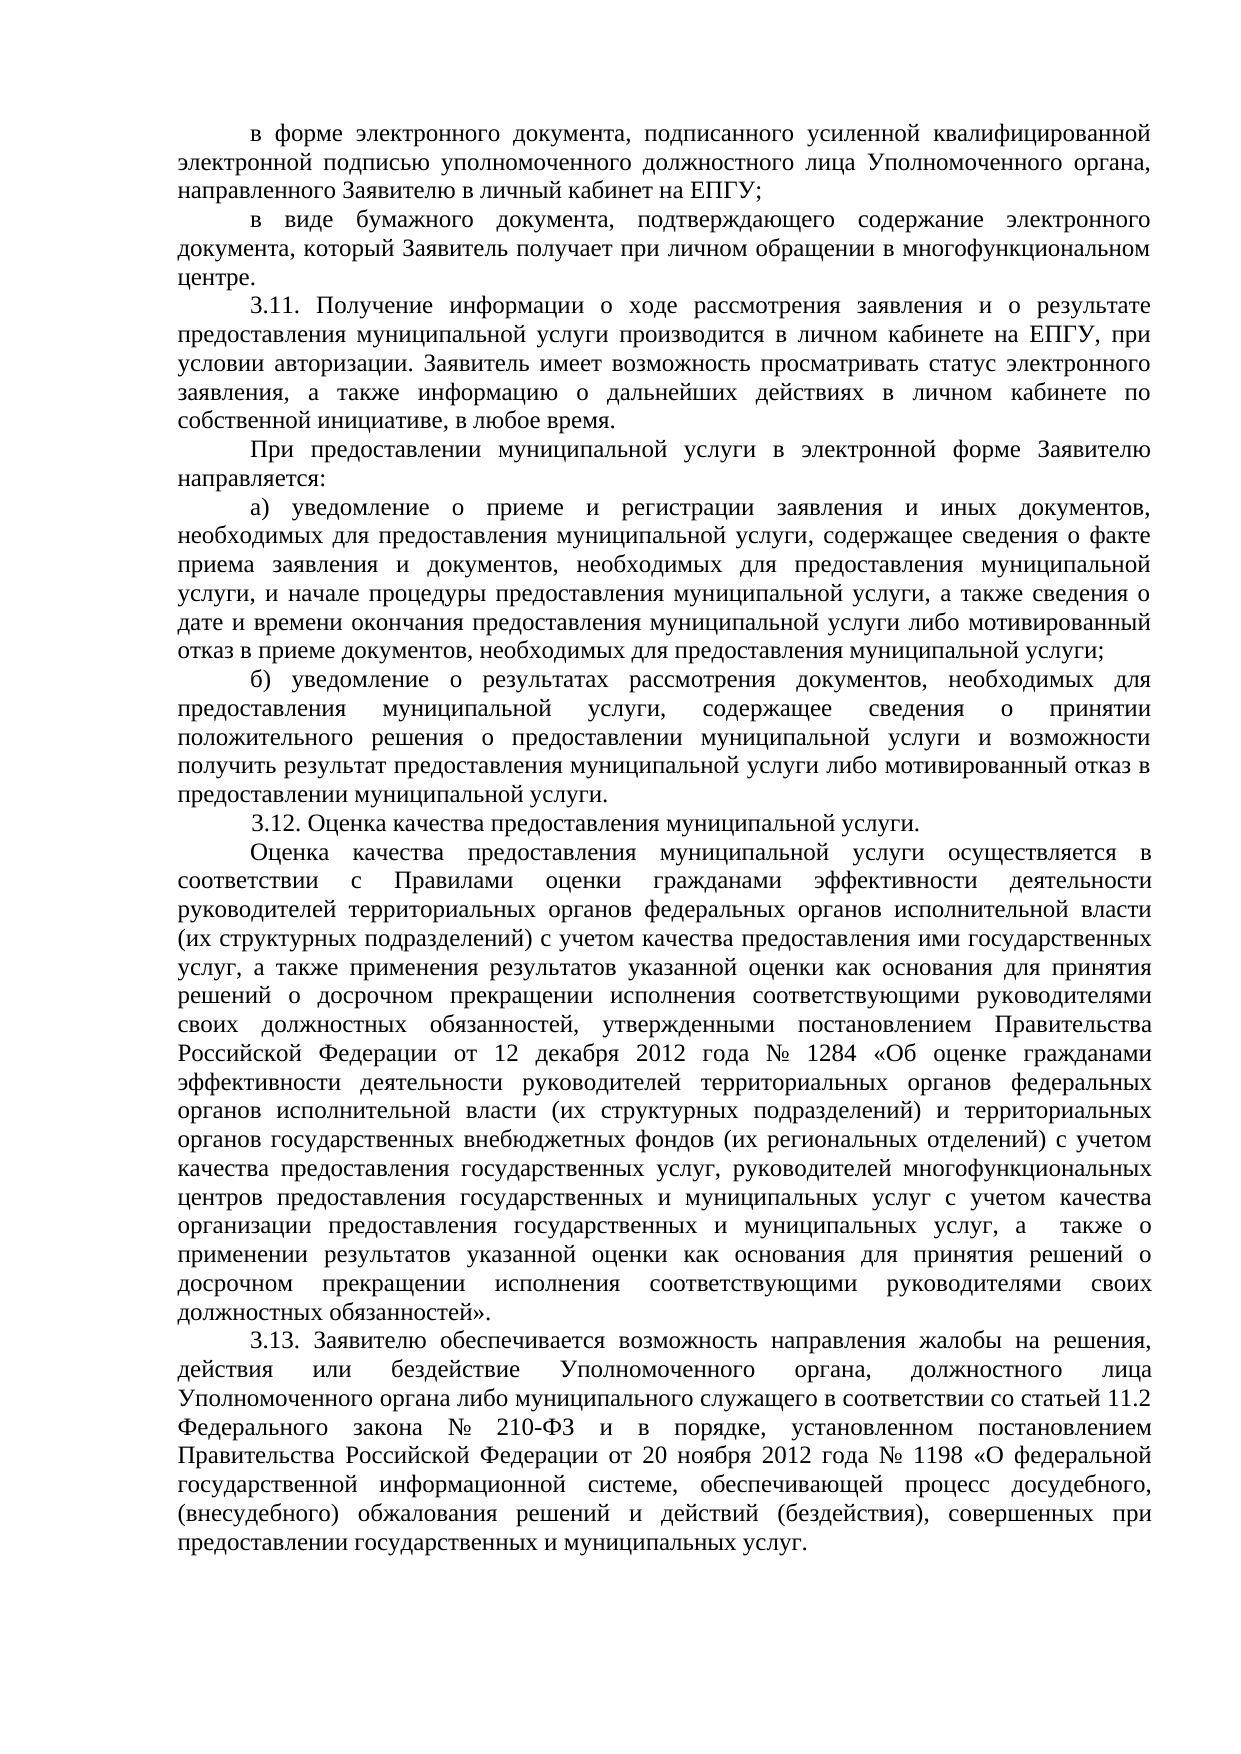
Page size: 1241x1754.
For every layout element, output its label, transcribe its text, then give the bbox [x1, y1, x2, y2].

text в виде бумажного документа, подтверждающего содержание электронного документа, который Заявитель получает при личном обращении в многофункциональном центре. [177, 204, 1152, 291]
text 3.11. Получение информации о ходе рассмотрения заявления и о результате предоставления муниципальной услуги производится в личном кабинете на ЕПГУ, при условии авторизации. Заявитель имеет возможность просматривать статус электронного заявления, а также информацию о дальнейших действиях в личном кабинете по собственной инициативе, в любое время. [177, 291, 1152, 434]
text 3.12. Оценка качества предоставления муниципальной услуги. [177, 808, 1152, 837]
text При предоставлении муниципальной услуги в электронной форме Заявителю направляется: [177, 434, 1152, 492]
text б) уведомление о результатах рассмотрения документов, необходимых для предоставления муниципальной услуги, содержащее сведения о принятии положительного решения о предоставлении муниципальной услуги и возможности получить результат предоставления муниципальной услуги либо мотивированный отказ в предоставлении муниципальной услуги. [177, 664, 1152, 808]
text 3.13. Заявителю обеспечивается возможность направления жалобы на решения, действия или бездействие Уполномоченного органа, должностного лица Уполномоченного органа либо муниципального служащего в соответствии со статьей 11.2 Федерального закона № 210-ФЗ и в порядке, установленном постановлением Правительства Российской Федерации от 20 ноября 2012 года № 1198 «О федеральной государственной информационной системе, обеспечивающей процесс досудебного, (внесудебного) обжалования решений и действий (бездействия), совершенных при предоставлении государственных и муниципальных услуг. [177, 1326, 1153, 1556]
text Оценка качества предоставления муниципальной услуги осуществляется в соответствии с Правилами оценки гражданами эффективности деятельности руководителей территориальных органов федеральных органов исполнительной власти (их структурных подразделений) с учетом качества предоставления ими государственных услуг, а также применения результатов указанной оценки как основания для принятия решений о досрочном прекращении исполнения соответствующими руководителями своих должностных обязанностей, утвержденными постановлением Правительства Российской Федерации от 12 декабря 2012 года № 1284 «Об оценке гражданами эффективности деятельности руководителей территориальных органов федеральных органов исполнительной власти (их структурных подразделений) и территориальных органов государственных внебюджетных фондов (их региональных отделений) с учетом качества предоставления государственных услуг, руководителей многофункциональных центров предоставления государственных и муниципальных услуг с учетом качества организации предоставления государственных и муниципальных услуг, а также о применении результатов указанной оценки как основания для принятия решений о досрочном прекращении исполнения соответствующими руководителями своих должностных обязанностей». [177, 837, 1153, 1326]
text а) уведомление о приеме и регистрации заявления и иных документов, необходимых для предоставления муниципальной услуги, содержащее сведения о факте приема заявления и документов, необходимых для предоставления муниципальной услуги, и начале процедуры предоставления муниципальной услуги, а также сведения о дате и времени окончания предоставления муниципальной услуги либо мотивированный отказ в приеме документов, необходимых для предоставления муниципальной услуги; [177, 492, 1152, 664]
text в форме электронного документа, подписанного усиленной квалифицированной электронной подписью уполномоченного должностного лица Уполномоченного органа, направленного Заявителю в личный кабинет на ЕПГУ; [177, 118, 1152, 204]
